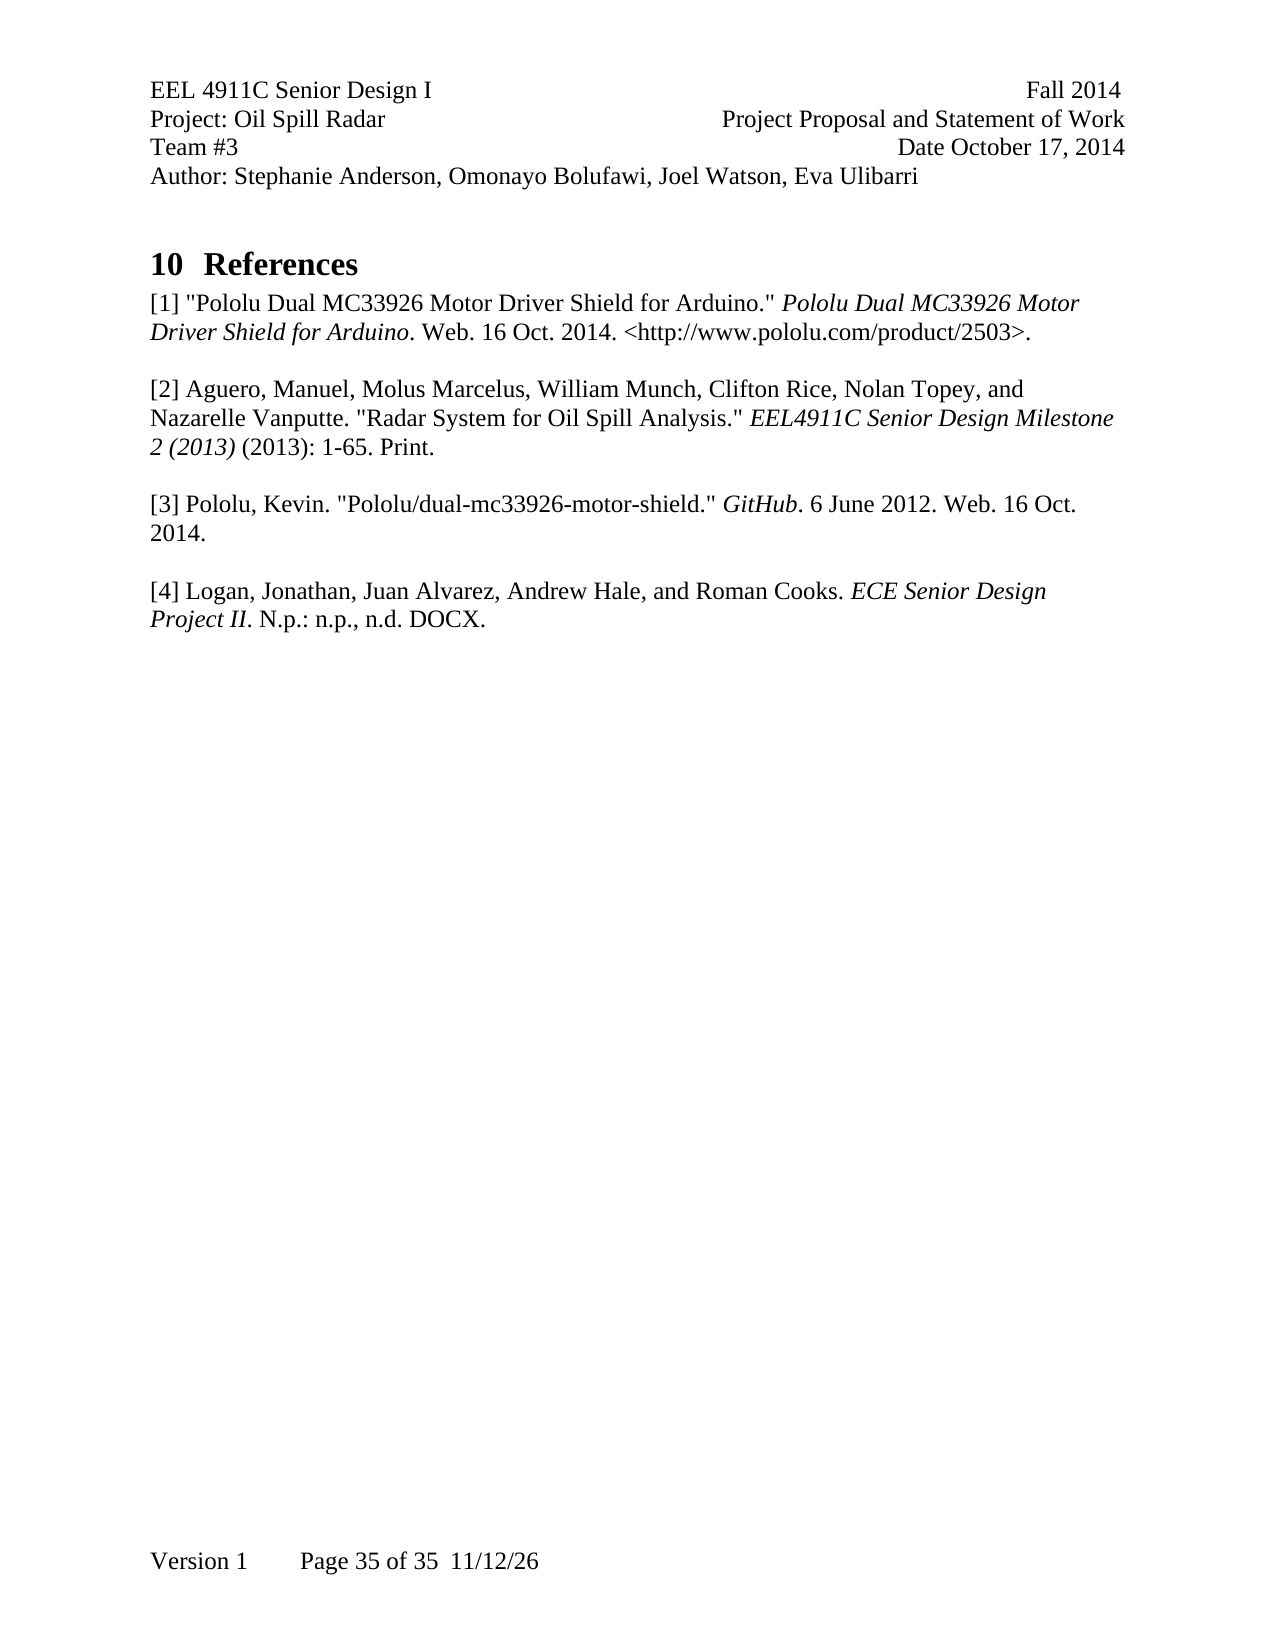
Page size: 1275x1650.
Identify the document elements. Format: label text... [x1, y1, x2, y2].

text [4] Logan, Jonathan, Juan Alvarez, Andrew Hale, and Roman Cooks. ECE Senior Design Project II. N.p.: n.p., n.d. DOCX. [150, 576, 1125, 633]
text [3] Pololu, Kevin. "Pololu/dual-mc33926-motor-shield." GitHub. 6 June 2012. Web. 16 Oct. 2014. [150, 489, 1125, 547]
subtitle References [150, 244, 1125, 282]
text [2] Aguero, Manuel, Molus Marcelus, William Munch, Clifton Rice, Nolan Topey, and Nazarelle Vanputte. "Radar System for Oil Spill Analysis." EEL4911C Senior Design Milestone 2 (2013) (2013): 1-65. Print. [150, 374, 1125, 461]
